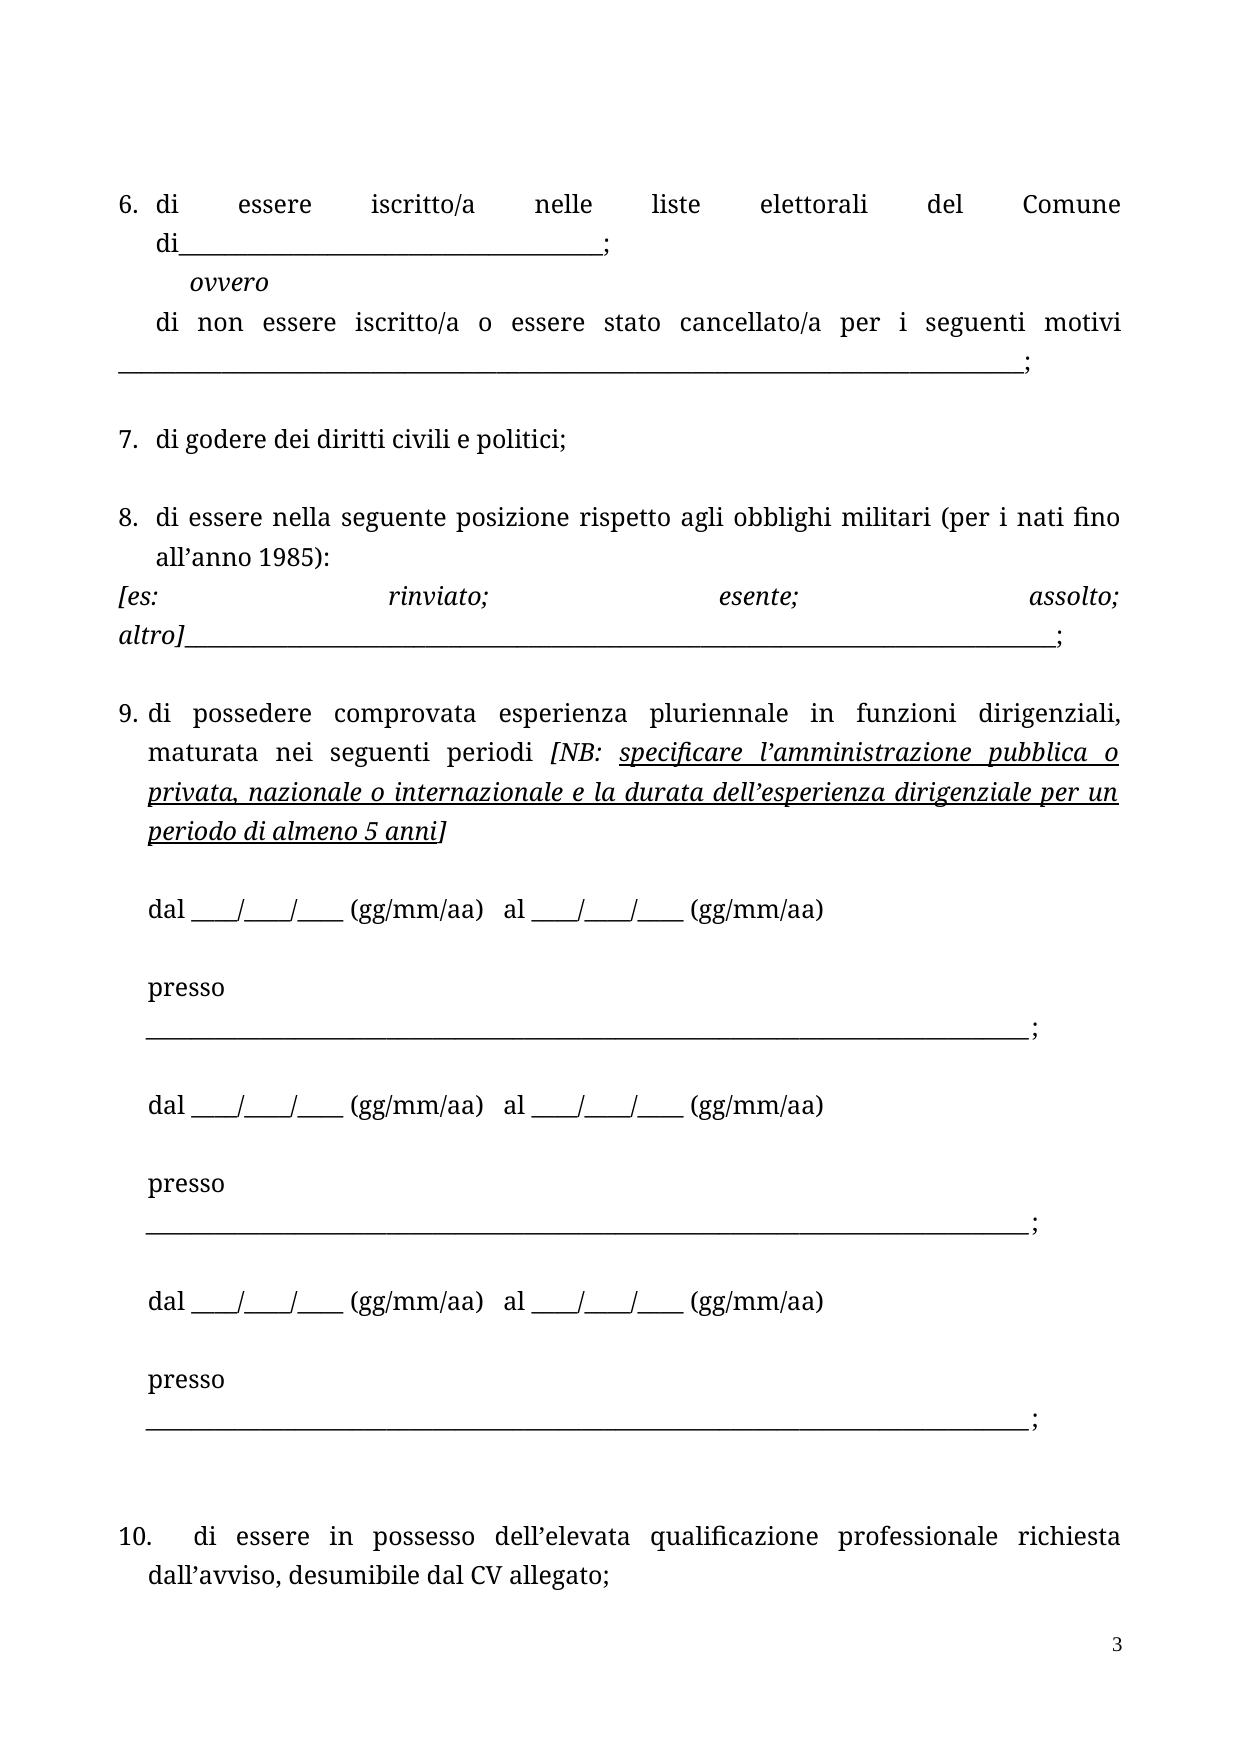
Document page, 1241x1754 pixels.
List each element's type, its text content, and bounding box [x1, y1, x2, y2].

text [es: rinviato; esente; assolto; altro]____________________________________________________________________________; [118, 578, 1122, 652]
text dal ____/____/____ (gg/mm/aa) al ____/____/____ (gg/mm/aa) [148, 892, 1122, 926]
list di possedere comprovata esperienza pluriennale in funzioni dirigenziali, maturata nei seguenti periodi [NB: specificare l’amministrazione pubblica o privata, nazionale o internazionale e la durata dell’esperienza dirigenziale per un periodo di almeno 5 anni] [118, 696, 1122, 847]
list di godere dei diritti civili e politici; [118, 422, 1122, 456]
text dal ____/____/____ (gg/mm/aa) al ____/____/____ (gg/mm/aa) [148, 1088, 1122, 1122]
text presso _____________________________________________________________________________; [148, 1166, 1122, 1239]
list di essere iscritto/a nelle liste elettorali del Comune di_____________________________________; [118, 187, 1122, 260]
text di non essere iscritto/a o essere stato cancellato/a per i seguenti motivi _______________________________________________________________________________; [118, 304, 1122, 377]
text dal ____/____/____ (gg/mm/aa) al ____/____/____ (gg/mm/aa) [148, 1283, 1122, 1317]
list di essere nella seguente posizione rispetto agli obblighi militari (per i nati fino all’anno 1985): [118, 500, 1122, 573]
text presso _____________________________________________________________________________; [148, 1362, 1122, 1435]
list di essere in possesso dell’elevata qualificazione professionale richiesta dall’avviso, desumibile dal CV allegato; [118, 1518, 1122, 1592]
text ovvero [118, 265, 1122, 299]
text presso _____________________________________________________________________________; [148, 970, 1122, 1043]
